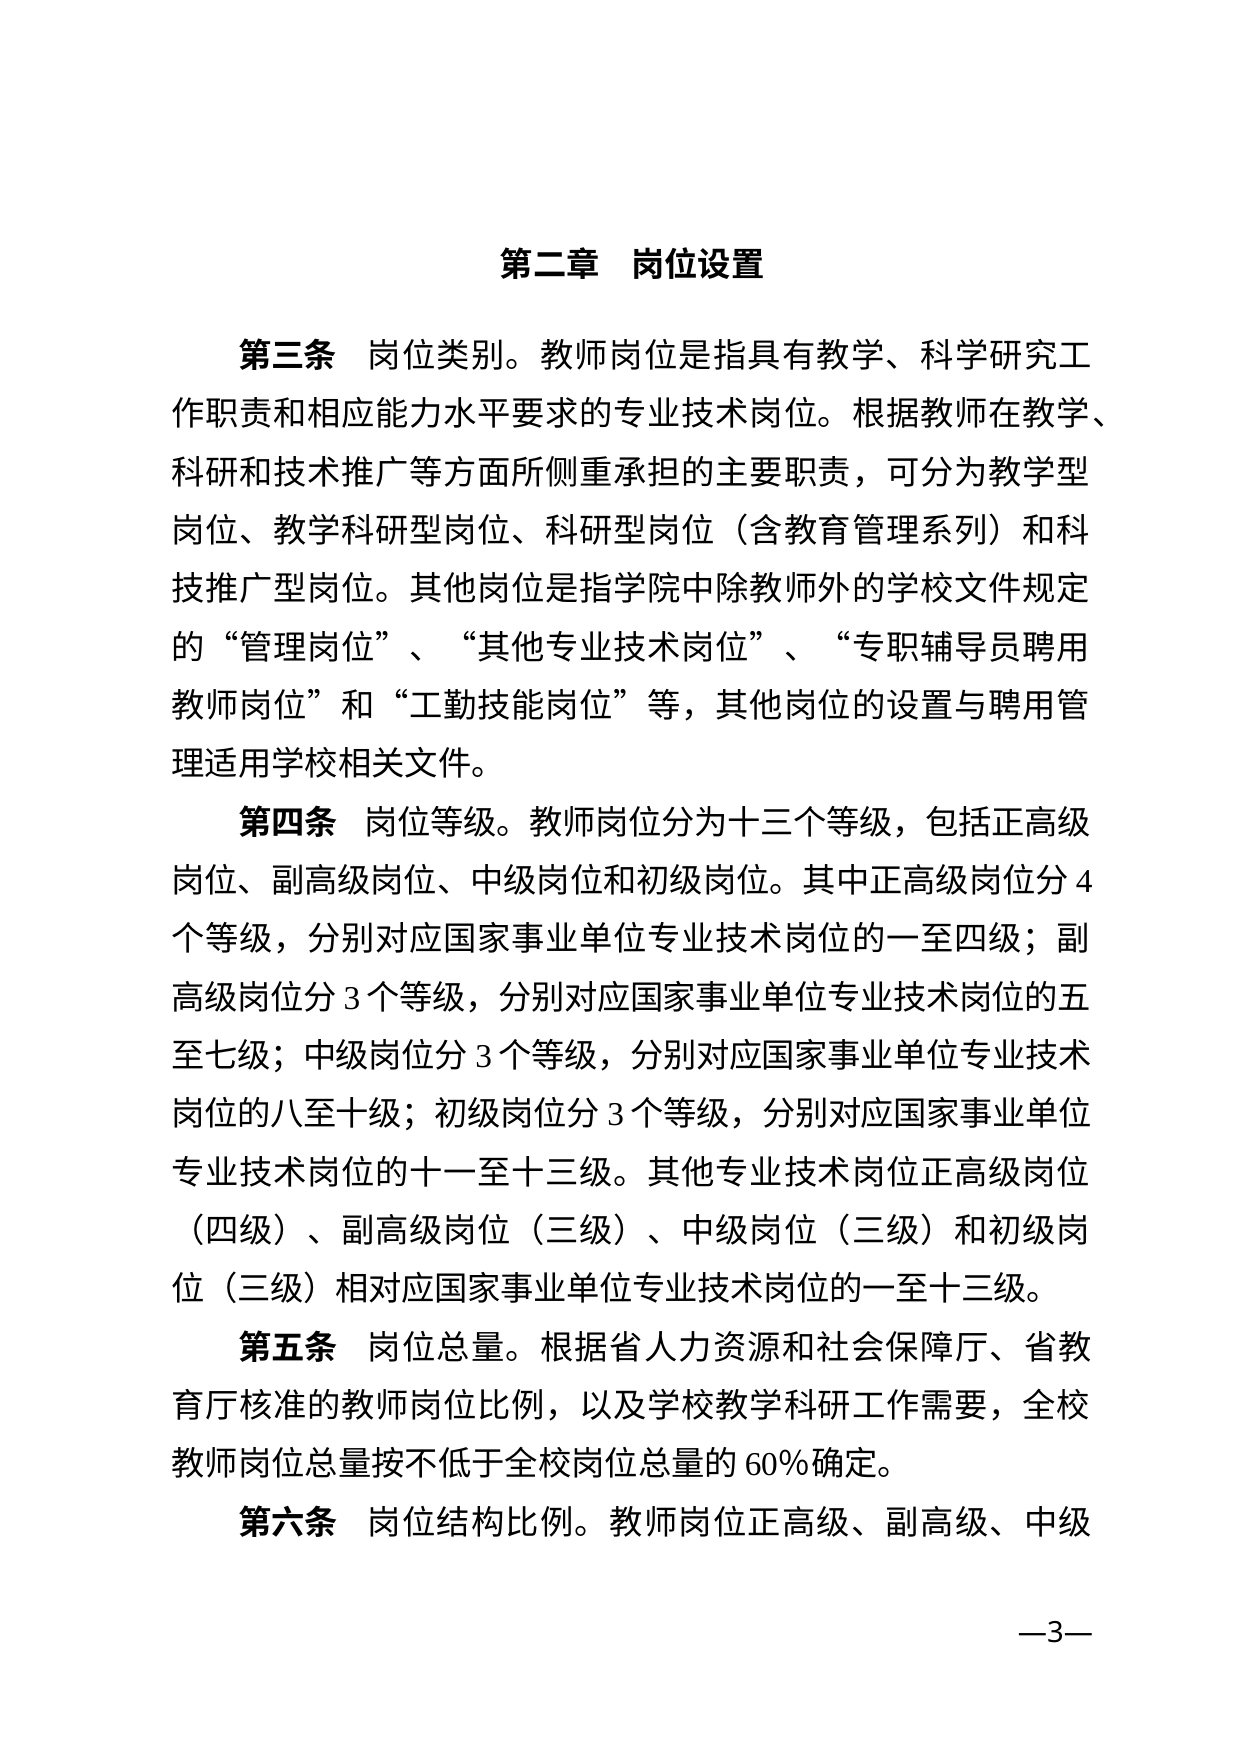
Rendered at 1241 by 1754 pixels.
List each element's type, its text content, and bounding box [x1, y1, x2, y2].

list 岗位设置 [171, 230, 1092, 288]
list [171, 1487, 1092, 1546]
list 岗位等级。教师岗位分为十三个等级，包括正高级岗位、副高级岗位、中级岗位和初级岗位。其中正高级岗位分4个等级，分别对应国家事业单位专业技术岗位的一至四级；副高级岗位分3个等级，分别对应国家事业单位专业技术岗位的五至七级；中级岗位分3个等级，分别对应国家事业单位专业技术岗位的八至十级；初级岗位分3个等级，分别对应国家事业单位专业技术岗位的十一至十三级。其他专业技术岗位正高级岗位（四级）、副高级岗位（三级）、中级岗位（三级）和初级岗位（三级）相对应国家事业单位专业技术岗位的一至十三级。 [171, 787, 1092, 1312]
list 岗位类别。教师岗位是指具有教学、科学研究工作职责和相应能力水平要求的专业技术岗位。根据教师在教学、科研和技术推广等方面所侧重承担的主要职责，可分为教学型岗位、教学科研型岗位、科研型岗位（含教育管理系列）和科技推广型岗位。其他岗位是指学院中除教师外的学校文件规定的“管理岗位”、“其他专业技术岗位”、“专职辅导员聘用教师岗位”和“工勤技能岗位”等，其他岗位的设置与聘用管理适用学校相关文件。 [171, 321, 1092, 787]
list 岗位总量。根据省人力资源和社会保障厅、省教育厅核准的教师岗位比例，以及学校教学科研工作需要，全校教师岗位总量按不低于全校岗位总量的60％确定。 [171, 1312, 1092, 1487]
